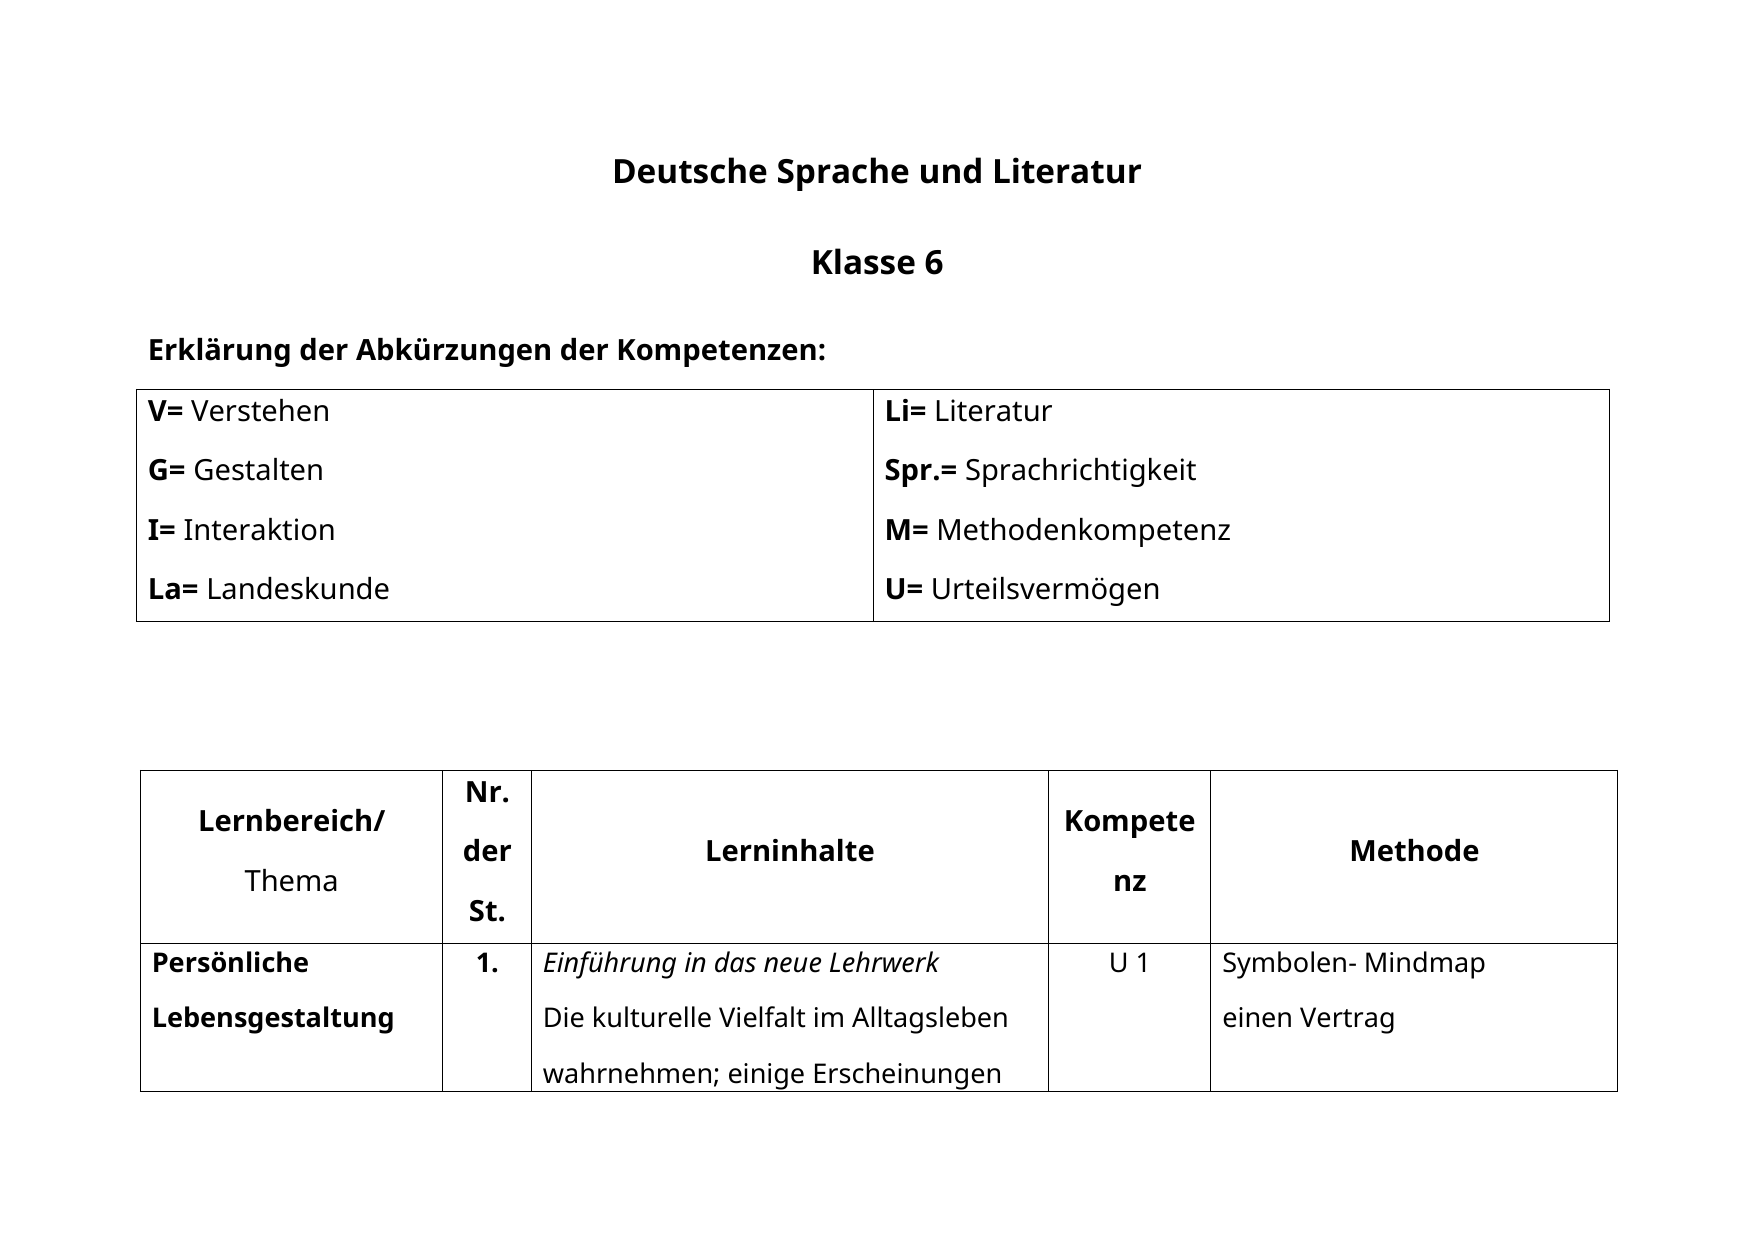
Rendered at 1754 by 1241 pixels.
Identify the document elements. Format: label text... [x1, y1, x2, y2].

table_cell U 1 [1049, 944, 1210, 1091]
table_header Lernbereich/ Thema [141, 771, 442, 943]
table_cell 1. [443, 944, 531, 1091]
table_header Lerninhalte [532, 771, 1048, 943]
text Klasse 6 [148, 238, 1606, 284]
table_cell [141, 944, 442, 1091]
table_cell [1211, 944, 1617, 1091]
table_header Li= Literatur Spr.= Sprachrichtigkeit M= Methodenkompetenz U= Urteilsvermögen [874, 390, 1609, 621]
text Erklärung der Abkürzungen der Kompetenzen: [148, 329, 1606, 369]
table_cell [532, 944, 1048, 1091]
table_header Kompetenz [1049, 771, 1210, 943]
table_header V= Verstehen G= Gestalten I= Interaktion La= Landeskunde [137, 390, 873, 621]
table_header Nr. der St. [443, 771, 531, 943]
table_header Methode [1211, 771, 1617, 943]
text Deutsche Sprache und Literatur [148, 148, 1606, 193]
